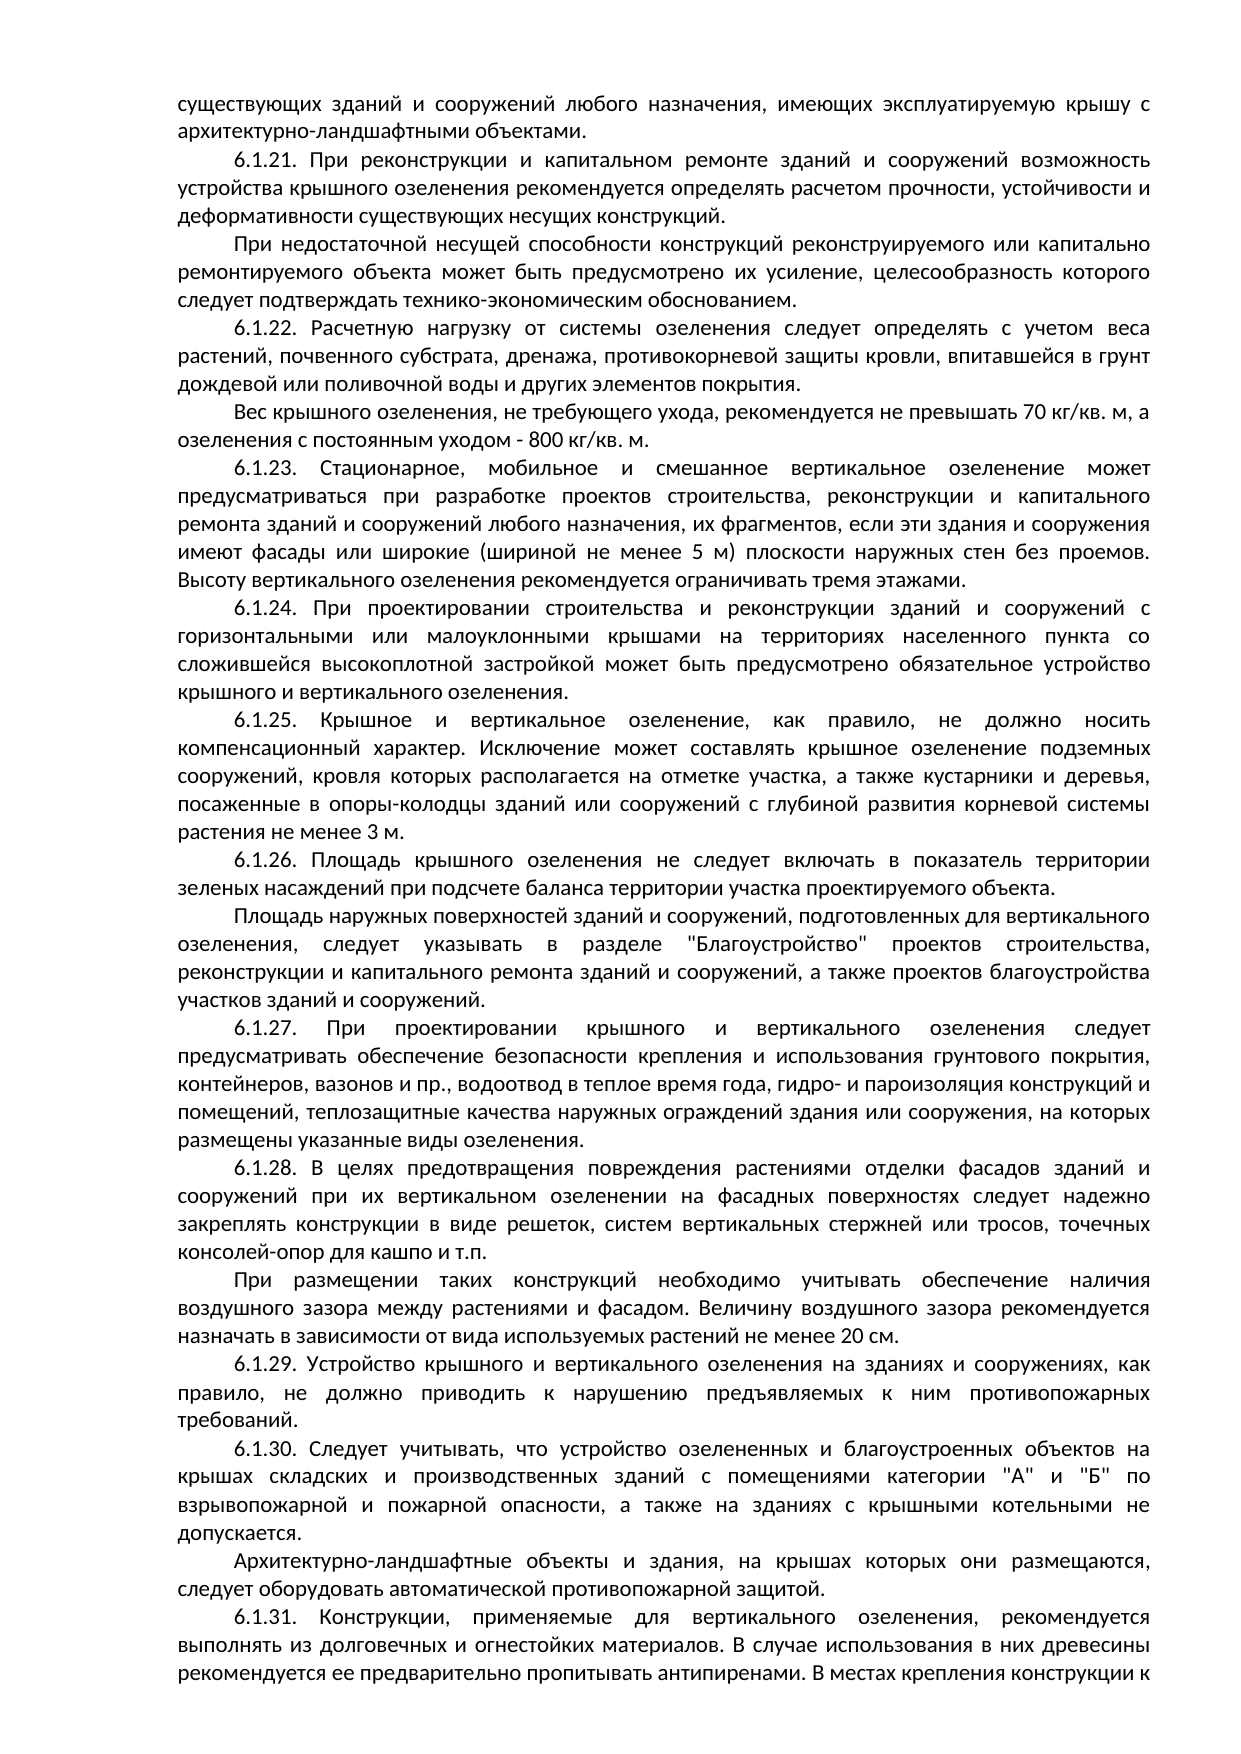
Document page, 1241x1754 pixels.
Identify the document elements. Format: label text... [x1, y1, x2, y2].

text 6.1.27. При проектировании крышного и вертикального озеленения следует предусматривать обеспечение безопасности крепления и использования грунтового покрытия, контейнеров, вазонов и пр., водоотвод в теплое время года, гидро- и пароизоляция конструкций и помещений, теплозащитные качества наружных ограждений здания или сооружения, на которых размещены указанные виды озеленения. [177, 1013, 1152, 1153]
text 6.1.28. В целях предотвращения повреждения растениями отделки фасадов зданий и сооружений при их вертикальном озеленении на фасадных поверхностях следует надежно закреплять конструкции в виде решеток, систем вертикальных стержней или тросов, точечных консолей-опор для кашпо и т.п. [177, 1153, 1152, 1266]
text 6.1.23. Стационарное, мобильное и смешанное вертикальное озеленение может предусматриваться при разработке проектов строительства, реконструкции и капитального ремонта зданий и сооружений любого назначения, их фрагментов, если эти здания и сооружения имеют фасады или широкие (шириной не менее ) плоскости наружных стен без проемов. Высоту вертикального озеленения рекомендуется ограничивать тремя этажами. [177, 453, 1152, 593]
text 6.1.26. Площадь крышного озеленения не следует включать в показатель территории зеленых насаждений при подсчете баланса территории участка проектируемого объекта. [177, 845, 1152, 901]
text Площадь наружных поверхностей зданий и сооружений, подготовленных для вертикального озеленения, следует указывать в разделе "Благоустройство" проектов строительства, реконструкции и капитального ремонта зданий и сооружений, а также проектов благоустройства участков зданий и сооружений. [177, 901, 1152, 1013]
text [177, 1602, 1152, 1686]
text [177, 89, 1152, 145]
text 6.1.24. При проектировании строительства и реконструкции зданий и сооружений с горизонтальными или малоуклонными крышами на территориях населенного пункта со сложившейся высокоплотной застройкой может быть предусмотрено обязательное устройство крышного и вертикального озеленения. [177, 593, 1152, 705]
text 6.1.30. Следует учитывать, что устройство озелененных и благоустроенных объектов на крышах складских и производственных зданий с помещениями категории "А" и "Б" по взрывопожарной и пожарной опасности, а также на зданиях с крышными котельными не допускается. [177, 1434, 1152, 1546]
text При недостаточной несущей способности конструкций реконструируемого или капитально ремонтируемого объекта может быть предусмотрено их усиление, целесообразность которого следует подтверждать технико-экономическим обоснованием. [177, 229, 1152, 313]
text 6.1.25. Крышное и вертикальное озеленение, как правило, не должно носить компенсационный характер. Исключение может составлять крышное озеленение подземных сооружений, кровля которых располагается на отметке участка, а также кустарники и деревья, посаженные в опоры-колодцы зданий или сооружений с глубиной развития корневой системы растения не менее . [177, 705, 1152, 845]
text Архитектурно-ландшафтные объекты и здания, на крышах которых они размещаются, следует оборудовать автоматической противопожарной защитой. [177, 1546, 1152, 1602]
text При размещении таких конструкций необходимо учитывать обеспечение наличия воздушного зазора между растениями и фасадом. Величину воздушного зазора рекомендуется назначать в зависимости от вида используемых растений не менее . [177, 1266, 1152, 1349]
text 6.1.22. Расчетную нагрузку от системы озеленения следует определять с учетом веса растений, почвенного субстрата, дренажа, противокорневой защиты кровли, впитавшейся в грунт дождевой или поливочной воды и других элементов покрытия. [177, 313, 1152, 397]
text Вес крышного озеленения, не требующего ухода, рекомендуется не превышать 70 кг/кв. м, а озеленения с постоянным уходом - 800 кг/кв. м. [177, 397, 1152, 453]
text 6.1.21. При реконструкции и капитальном ремонте зданий и сооружений возможность устройства крышного озеленения рекомендуется определять расчетом прочности, устойчивости и деформативности существующих несущих конструкций. [177, 145, 1152, 229]
text 6.1.29. Устройство крышного и вертикального озеленения на зданиях и сооружениях, как правило, не должно приводить к нарушению предъявляемых к ним противопожарных требований. [177, 1349, 1152, 1434]
